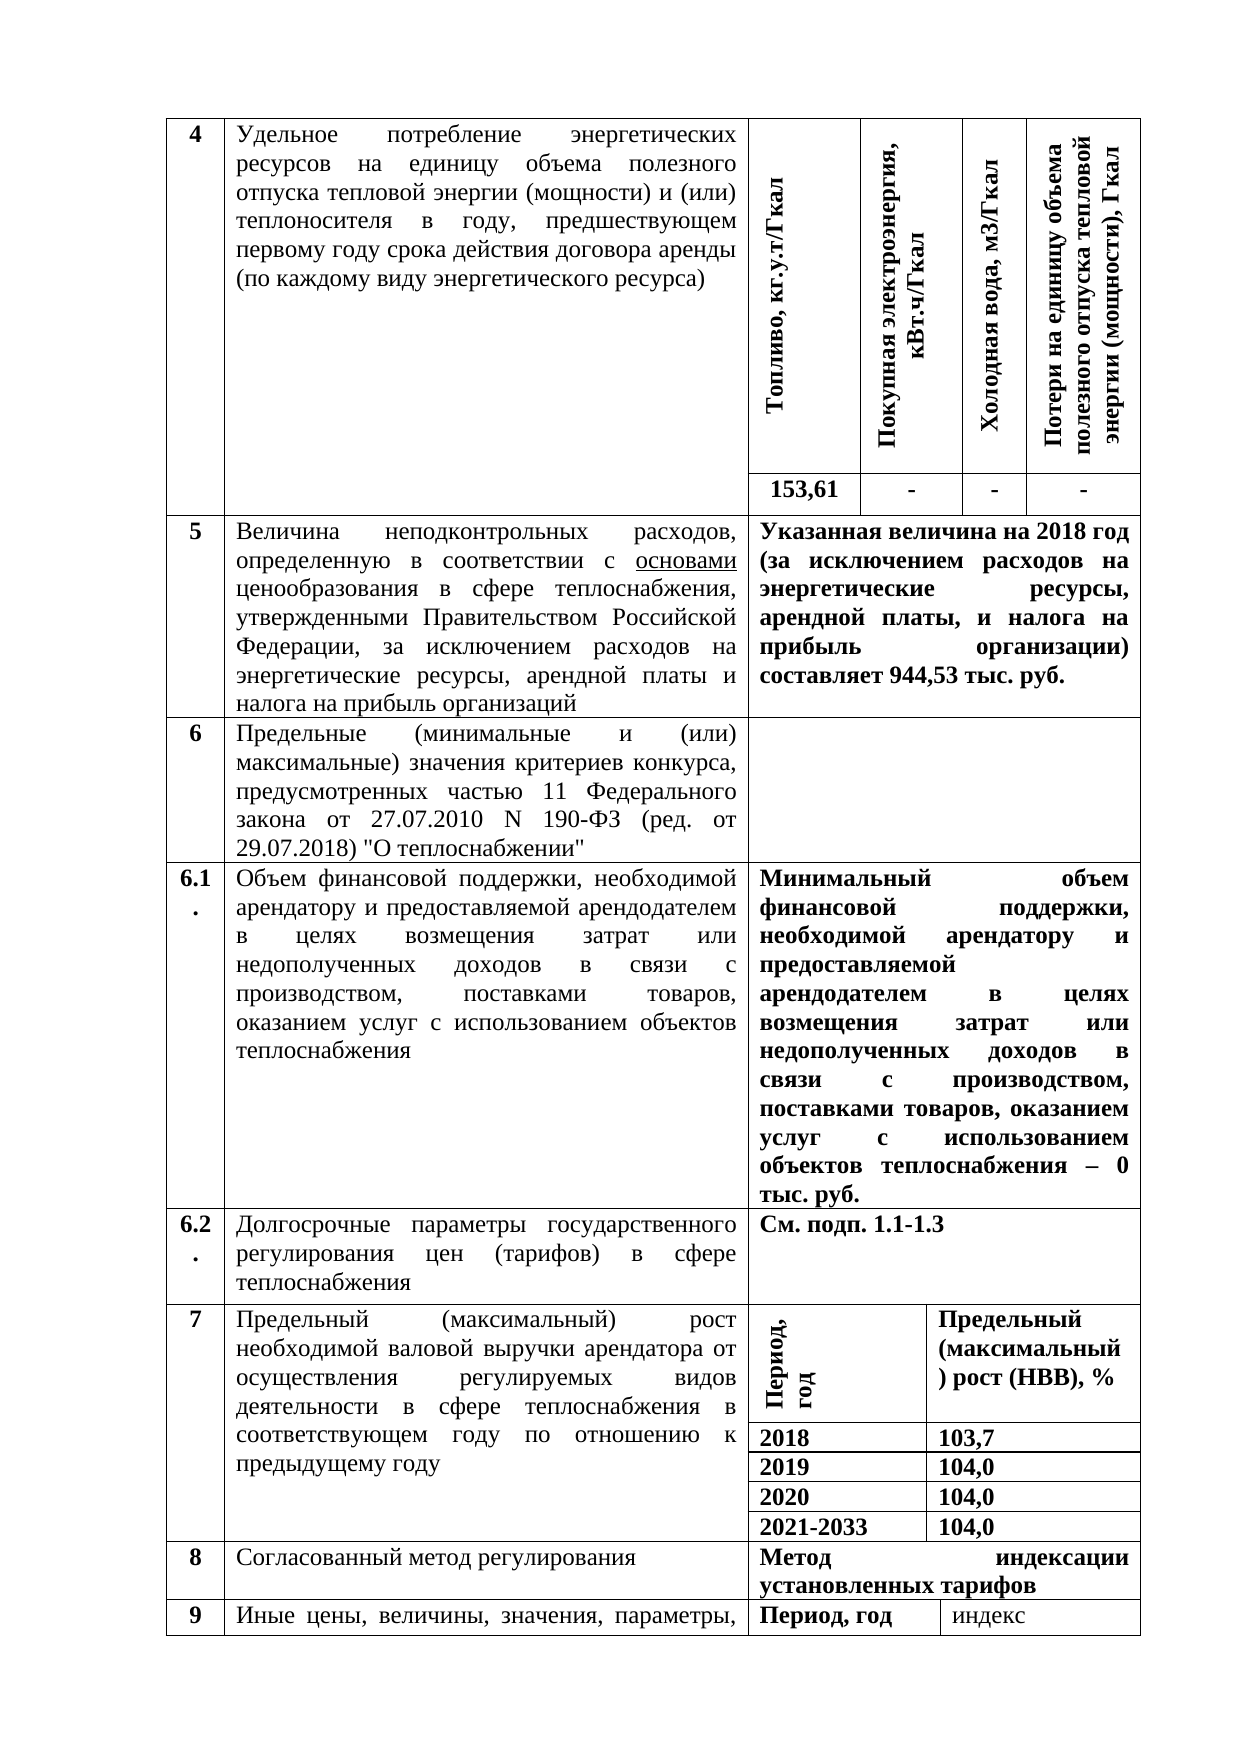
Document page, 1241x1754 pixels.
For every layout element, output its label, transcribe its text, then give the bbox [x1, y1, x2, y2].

table_cell 153,61 [749, 474, 860, 515]
table_cell 103,7 [927, 1423, 1140, 1451]
table_cell 6.2. [167, 1209, 224, 1303]
table_header 4 [167, 119, 224, 515]
table_cell - [861, 474, 962, 515]
table_cell 104,0 [927, 1482, 1140, 1511]
table_cell 2018 [749, 1423, 926, 1451]
table_cell Предельные (минимальные и (или) максимальные) значения критериев конкурса, предусмотренных частью 11 Федерального закона от 27.07.2010 N 190-ФЗ (ред. от 29.07.2018) "О теплоснабжении" [225, 718, 748, 862]
table_cell Объем финансовой поддержки, необходимой арендатору и предоставляемой арендодателем в целях возмещения затрат или недополученных доходов в связи с производством, поставками товаров, оказанием услуг с использованием объектов теплоснабжения [225, 863, 748, 1208]
table_cell 9 [167, 1600, 224, 1635]
table_cell Долгосрочные параметры государственного регулирования цен (тарифов) в сфере теплоснабжения [225, 1209, 748, 1303]
table_cell Предельный (максимальный) рост необходимой валовой выручки арендатора от осуществления регулируемых видов деятельности в сфере теплоснабжения в соответствующем году по отношению к предыдущему году [225, 1305, 748, 1541]
table_header Холодная вода, м3/Гкал [963, 119, 1026, 473]
table_header Покупная электроэнергия, кВт.ч/Гкал [861, 119, 962, 473]
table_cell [225, 1600, 748, 1635]
table_cell - [1027, 474, 1140, 515]
table_cell Период, год [749, 1305, 926, 1422]
table_cell 104,0 [927, 1453, 1140, 1481]
table_cell 2021-2033 [749, 1512, 926, 1541]
table_cell - [963, 474, 1026, 515]
table_header Топливо, кг.у.т/Гкал [749, 119, 860, 473]
table_cell Предельный (максимальный) рост (НВВ), % [927, 1305, 1140, 1422]
table_cell См. подп. 1.1-1.3 [749, 1209, 1140, 1303]
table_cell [941, 1600, 1140, 1635]
table_cell Минимальный объем финансовой поддержки, необходимой арендатору и предоставляемой арендодателем в целях возмещения затрат или недополученных доходов в связи с производством, поставками товаров, оказанием услуг с использованием объектов теплоснабжения – 0 тыс. руб. [749, 863, 1140, 1208]
table_cell Согласованный метод регулирования [225, 1542, 748, 1599]
table_header Потери на единицу объема полезного отпуска тепловой энергии (мощности), Гкал [1027, 119, 1140, 473]
table_cell 7 [167, 1305, 224, 1541]
table_cell 8 [167, 1542, 224, 1599]
table_cell 104,0 [927, 1512, 1140, 1541]
table_cell [749, 718, 1140, 862]
table_cell Период, год [749, 1600, 940, 1635]
table_cell 6.1. [167, 863, 224, 1208]
table_cell 2020 [749, 1482, 926, 1511]
table_cell Величина неподконтрольных расходов, определенную в соответствии с основами ценообразования в сфере теплоснабжения, утвержденными Правительством Российской Федерации, за исключением расходов на энергетические ресурсы, арендной платы и налога на прибыль организаций [225, 516, 748, 717]
table_cell 5 [167, 516, 224, 717]
table_cell Метод индексации установленных тарифов [749, 1542, 1140, 1599]
table_header Удельное потребление энергетических ресурсов на единицу объема полезного отпуска тепловой энергии (мощности) и (или) теплоносителя в году, предшествующем первому году срока действия договора аренды (по каждому виду энергетического ресурса) [225, 119, 748, 515]
table_cell Указанная величина на 2018 год (за исключением расходов на энергетические ресурсы, арендной платы, и налога на прибыль организации) составляет 944,53 тыс. руб. [749, 516, 1140, 717]
table_cell 6 [167, 718, 224, 862]
table_cell 2019 [749, 1453, 926, 1481]
